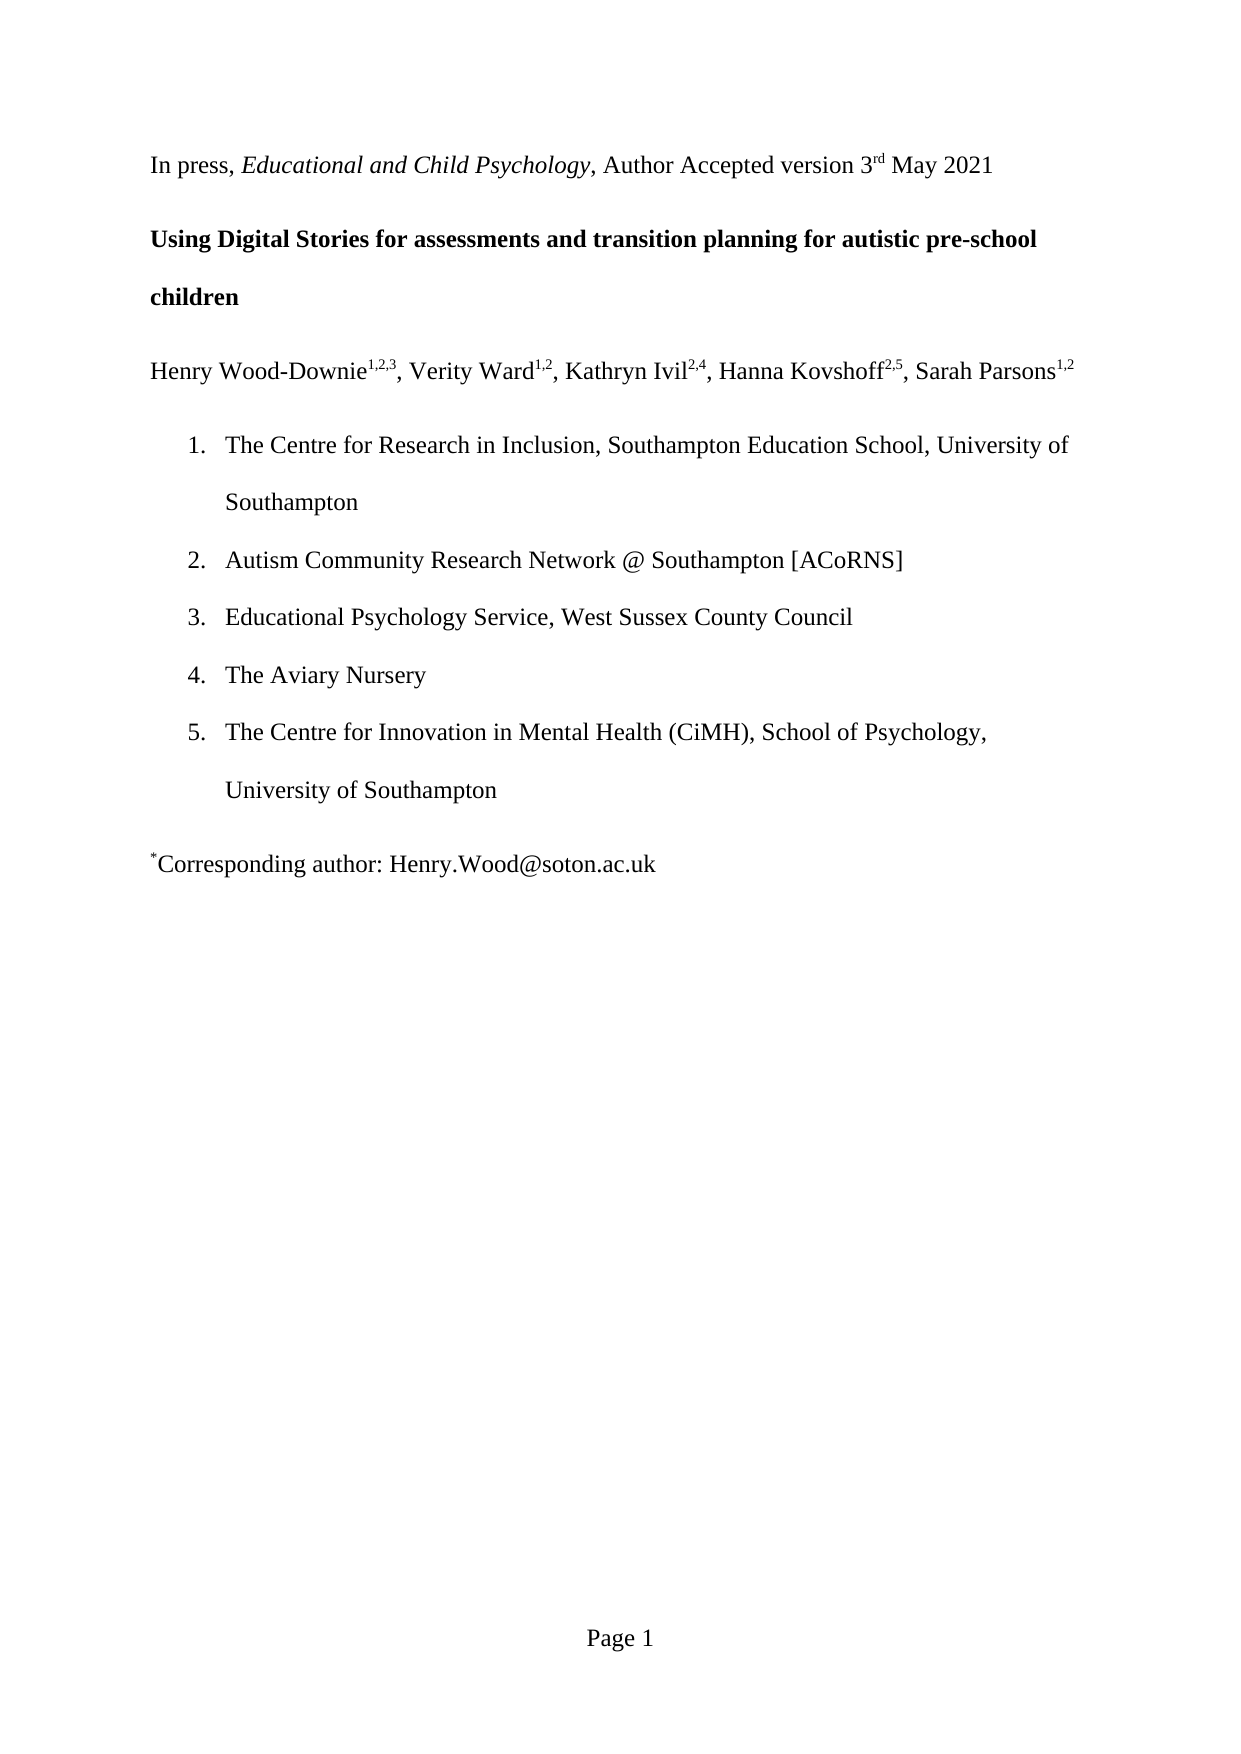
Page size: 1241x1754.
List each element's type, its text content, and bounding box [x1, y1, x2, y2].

list The Aviary Nursery [187, 660, 1090, 689]
text In press, Educational and Child Psychology, Author Accepted version 3rd May 2021 [150, 150, 1090, 179]
list Autism Community Research Network @ Southampton [ACoRNS] [187, 545, 1090, 574]
list The Centre for Innovation in Mental Health (CiMH), School of Psychology, University of Southampton [187, 717, 1090, 804]
text Henry Wood-Downie1,2,3, Verity Ward1,2, Kathryn Ivil2,4, Hanna Kovshoff2,5, Sarah Parsons1,2 [150, 356, 1090, 384]
text *Corresponding author: Henry.Wood@soton.ac.uk [150, 849, 1090, 878]
list Educational Psychology Service, West Sussex County Council [187, 602, 1090, 631]
text Using Digital Stories for assessments and transition planning for autistic pre-school children [150, 224, 1090, 310]
list The Centre for Research in Inclusion, Southampton Education School, University of Southampton [187, 430, 1090, 516]
